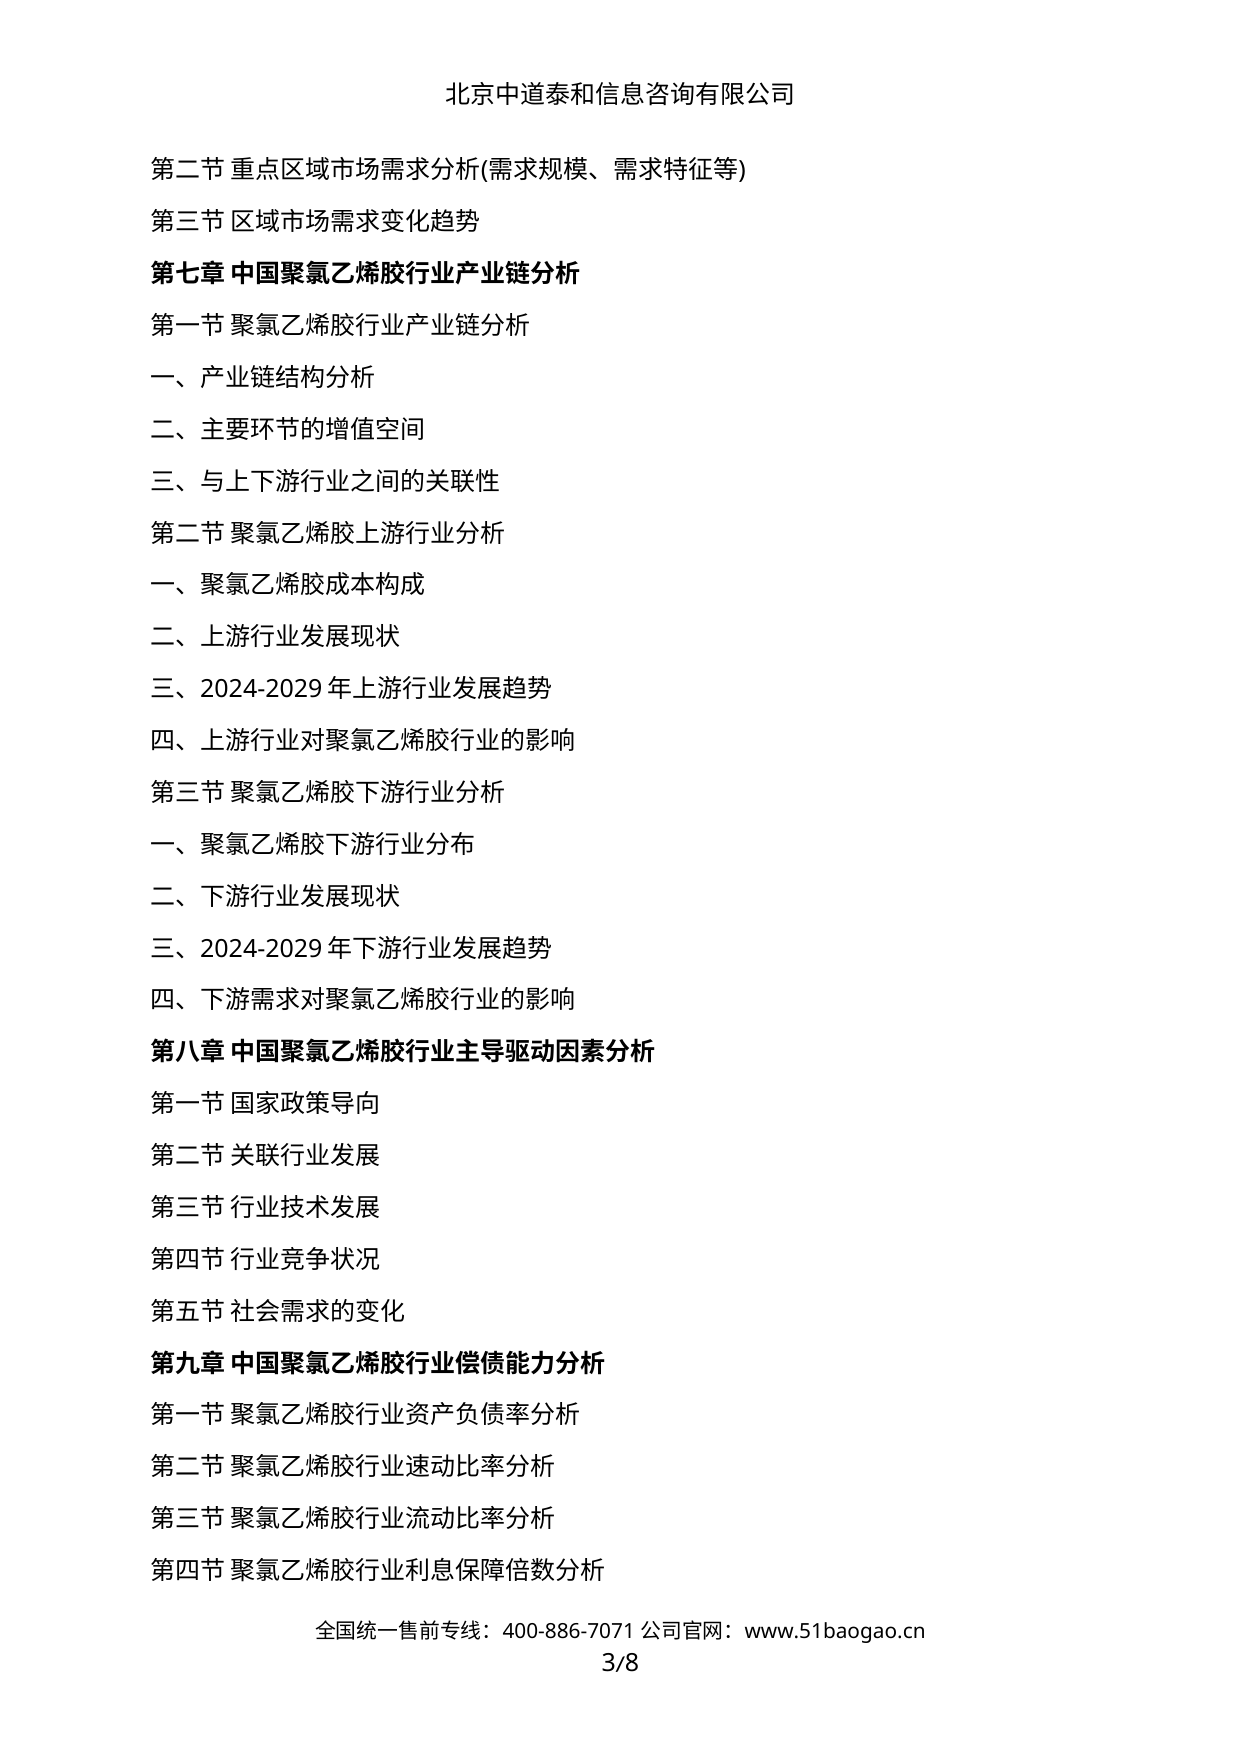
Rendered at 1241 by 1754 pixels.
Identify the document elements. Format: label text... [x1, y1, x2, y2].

text 二、主要环节的增值空间 [150, 409, 1090, 446]
text 三、与上下游行业之间的关联性 [150, 461, 1090, 497]
text 第五节 社会需求的变化 [150, 1291, 1090, 1327]
text 第二节 聚氯乙烯胶行业速动比率分析 [150, 1447, 1090, 1483]
text 三、2024-2029年下游行业发展趋势 [150, 928, 1090, 964]
text 二、下游行业发展现状 [150, 876, 1090, 912]
text 一、聚氯乙烯胶成本构成 [150, 565, 1090, 601]
text 第二节 聚氯乙烯胶上游行业分析 [150, 513, 1090, 549]
text 第三节 聚氯乙烯胶下游行业分析 [150, 772, 1090, 809]
text 第一节 国家政策导向 [150, 1084, 1090, 1120]
text 第七章 中国聚氯乙烯胶行业产业链分析 [150, 254, 1090, 290]
text 第三节 聚氯乙烯胶行业流动比率分析 [150, 1499, 1090, 1535]
text 二、上游行业发展现状 [150, 617, 1090, 653]
text 第八章 中国聚氯乙烯胶行业主导驱动因素分析 [150, 1032, 1090, 1068]
text 第三节 行业技术发展 [150, 1187, 1090, 1224]
text 三、2024-2029年上游行业发展趋势 [150, 669, 1090, 705]
text 第二节 重点区域市场需求分析(需求规模、需求特征等) [150, 150, 1090, 186]
text 第四节 聚氯乙烯胶行业利息保障倍数分析 [150, 1551, 1090, 1587]
text 第一节 聚氯乙烯胶行业资产负债率分析 [150, 1395, 1090, 1431]
text 第一节 聚氯乙烯胶行业产业链分析 [150, 306, 1090, 342]
text 一、产业链结构分析 [150, 357, 1090, 394]
text 四、上游行业对聚氯乙烯胶行业的影响 [150, 721, 1090, 757]
text 第四节 行业竞争状况 [150, 1239, 1090, 1276]
text 四、下游需求对聚氯乙烯胶行业的影响 [150, 980, 1090, 1016]
text 第二节 关联行业发展 [150, 1136, 1090, 1172]
text 第九章 中国聚氯乙烯胶行业偿债能力分析 [150, 1343, 1090, 1379]
text 一、聚氯乙烯胶下游行业分布 [150, 824, 1090, 861]
text 第三节 区域市场需求变化趋势 [150, 202, 1090, 238]
